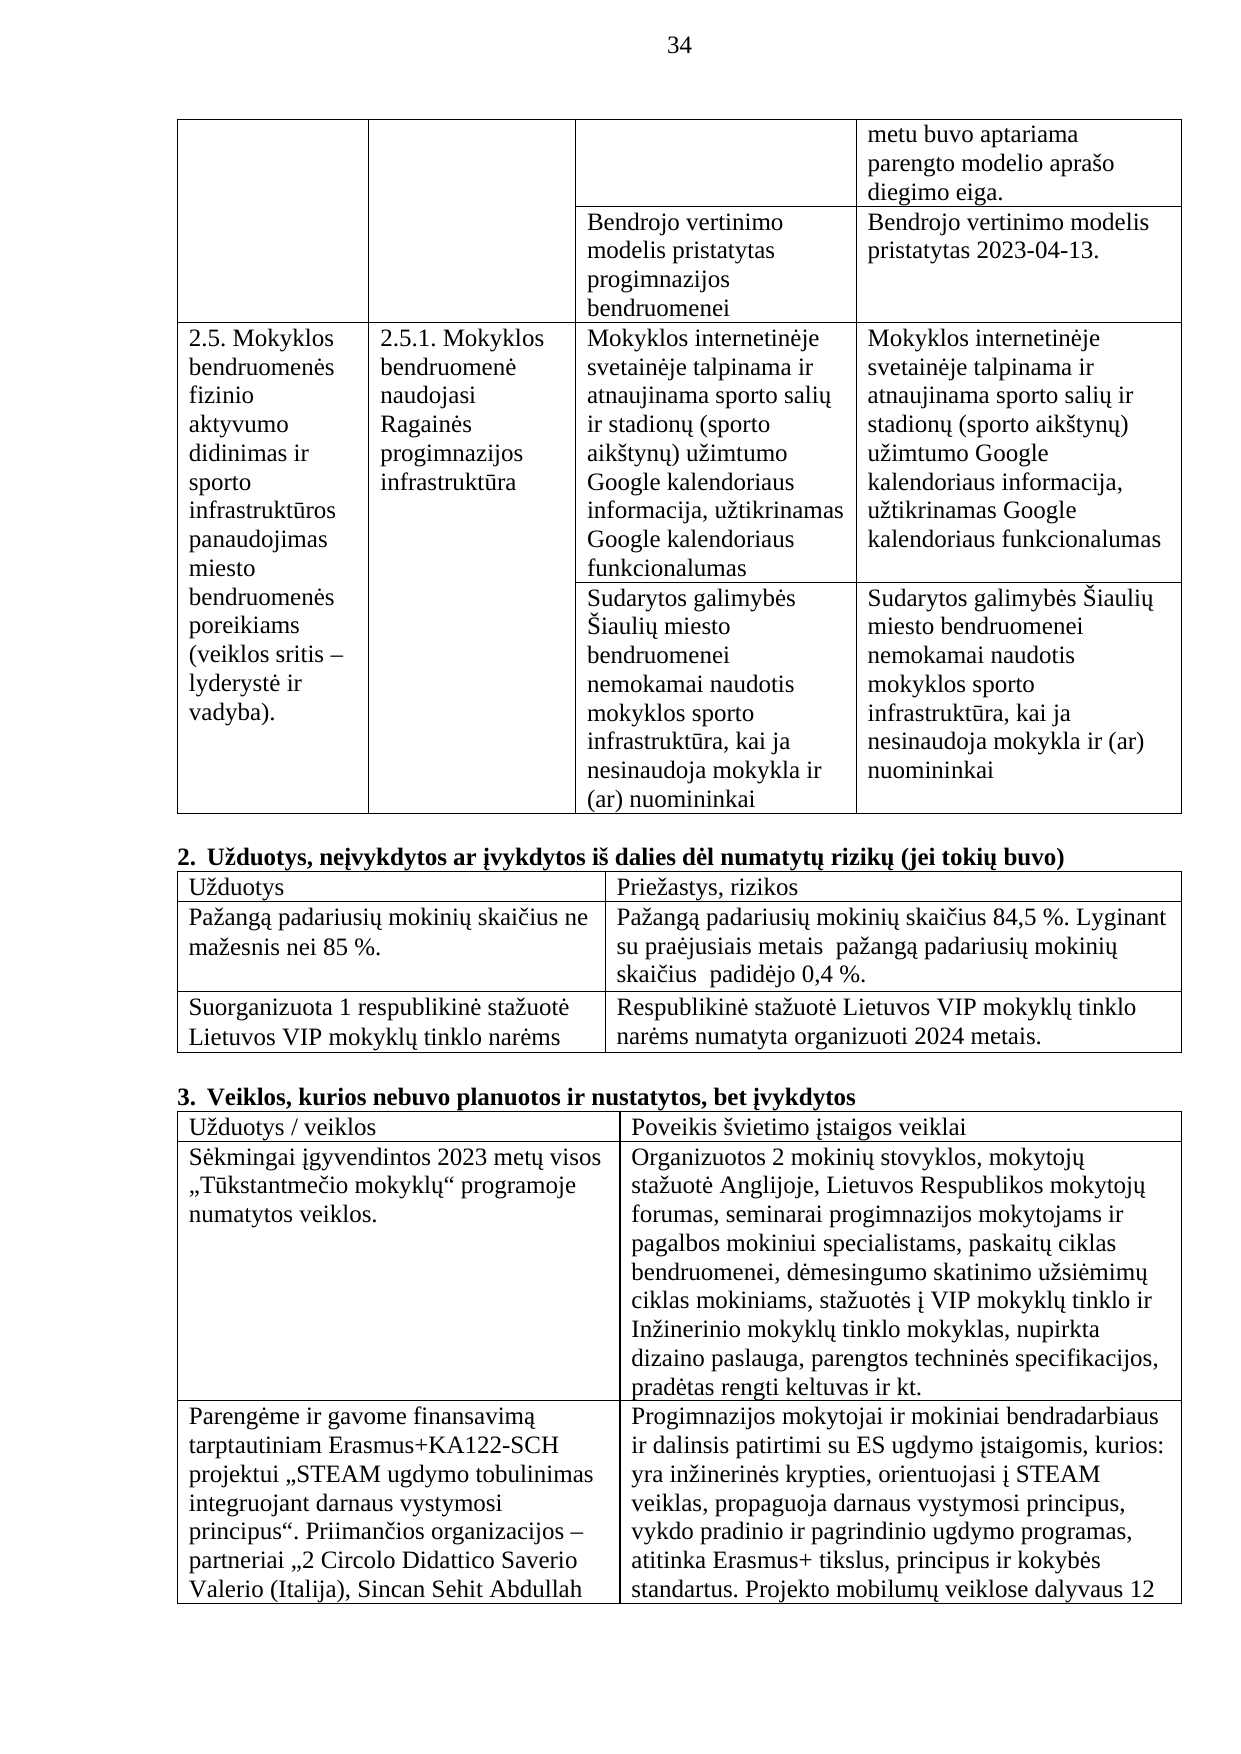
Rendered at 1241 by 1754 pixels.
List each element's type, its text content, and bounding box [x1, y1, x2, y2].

table_cell Bendrojo vertinimo modelis pristatytas progimnazijos bendruomenei [576, 207, 856, 322]
table_cell Bendrojo vertinimo modelis pristatytas 2023-04-13. [857, 207, 1181, 322]
table_cell Respublikinė stažuotė Lietuvos VIP mokyklų tinklo narėms numatyta organizuoti 2024 metais. [606, 992, 1181, 1052]
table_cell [369, 120, 575, 322]
table_cell Pažangą padariusių mokinių skaičius ne mažesnis nei 85 %. [178, 902, 605, 991]
table_header Užduotys / veiklos [178, 1112, 619, 1141]
text 3. Veiklos, kurios nebuvo planuotos ir nustatytos, bet įvykdytos [177, 1082, 1182, 1111]
table_cell Sėkmingai įgyvendintos 2023 metų visos „Tūkstantmečio mokyklų“ programoje numatytos veiklos. [178, 1142, 619, 1400]
table_cell Pažangą padariusių mokinių skaičius 84,5 %. Lyginant su praėjusiais metais pažangą padariusių mokinių skaičius padidėjo 0,4 %. [606, 902, 1181, 991]
text 2. Užduotys, neįvykdytos ar įvykdytos iš dalies dėl numatytų rizikų (jei tokių buvo) [177, 842, 1182, 871]
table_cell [576, 120, 856, 206]
table_header Poveikis švietimo įstaigos veiklai [621, 1112, 1181, 1141]
table_cell Mokyklos internetinėje svetainėje talpinama ir atnaujinama sporto salių ir stadionų (sporto aikštynų) užimtumo Google kalendoriaus informacija, užtikrinamas Google kalendoriaus funkcionalumas [857, 323, 1181, 582]
table_cell Sudarytos galimybės Šiaulių miesto bendruomenei nemokamai naudotis mokyklos sporto infrastruktūra, kai ja nesinaudoja mokykla ir (ar) nuomininkai [576, 583, 856, 813]
table_header Priežastys, rizikos [606, 872, 1181, 901]
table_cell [621, 1401, 1181, 1603]
table_cell 2.5. Mokyklos bendruomenės fizinio aktyvumo didinimas ir sporto infrastruktūros panaudojimas miesto bendruomenės poreikiams (veiklos sritis – lyderystė ir vadyba). [178, 323, 368, 813]
table_cell Sudarytos galimybės Šiaulių miesto bendruomenei nemokamai naudotis mokyklos sporto infrastruktūra, kai ja nesinaudoja mokykla ir (ar) nuomininkai [857, 583, 1181, 813]
table_cell Suorganizuota 1 respublikinė stažuotė Lietuvos VIP mokyklų tinklo narėms [178, 992, 605, 1052]
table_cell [857, 120, 1181, 206]
table_cell Mokyklos internetinėje svetainėje talpinama ir atnaujinama sporto salių ir stadionų (sporto aikštynų) užimtumo Google kalendoriaus informacija, užtikrinamas Google kalendoriaus funkcionalumas [576, 323, 856, 582]
table_header Užduotys [178, 872, 605, 901]
table_cell Organizuotos 2 mokinių stovyklos, mokytojų stažuotė Anglijoje, Lietuvos Respublikos mokytojų forumas, seminarai progimnazijos mokytojams ir pagalbos mokiniui specialistams, paskaitų ciklas bendruomenei, dėmesingumo skatinimo užsiėmimų ciklas mokiniams, stažuotės į VIP mokyklų tinklo ir Inžinerinio mokyklų tinklo mokyklas, nupirkta dizaino paslauga, parengtos techninės specifikacijos, pradėtas rengti keltuvas ir kt. [621, 1142, 1181, 1400]
table_cell 2.5.1. Mokyklos bendruomenė naudojasi Ragainės progimnazijos infrastruktūra [369, 323, 575, 813]
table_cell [178, 1401, 619, 1603]
